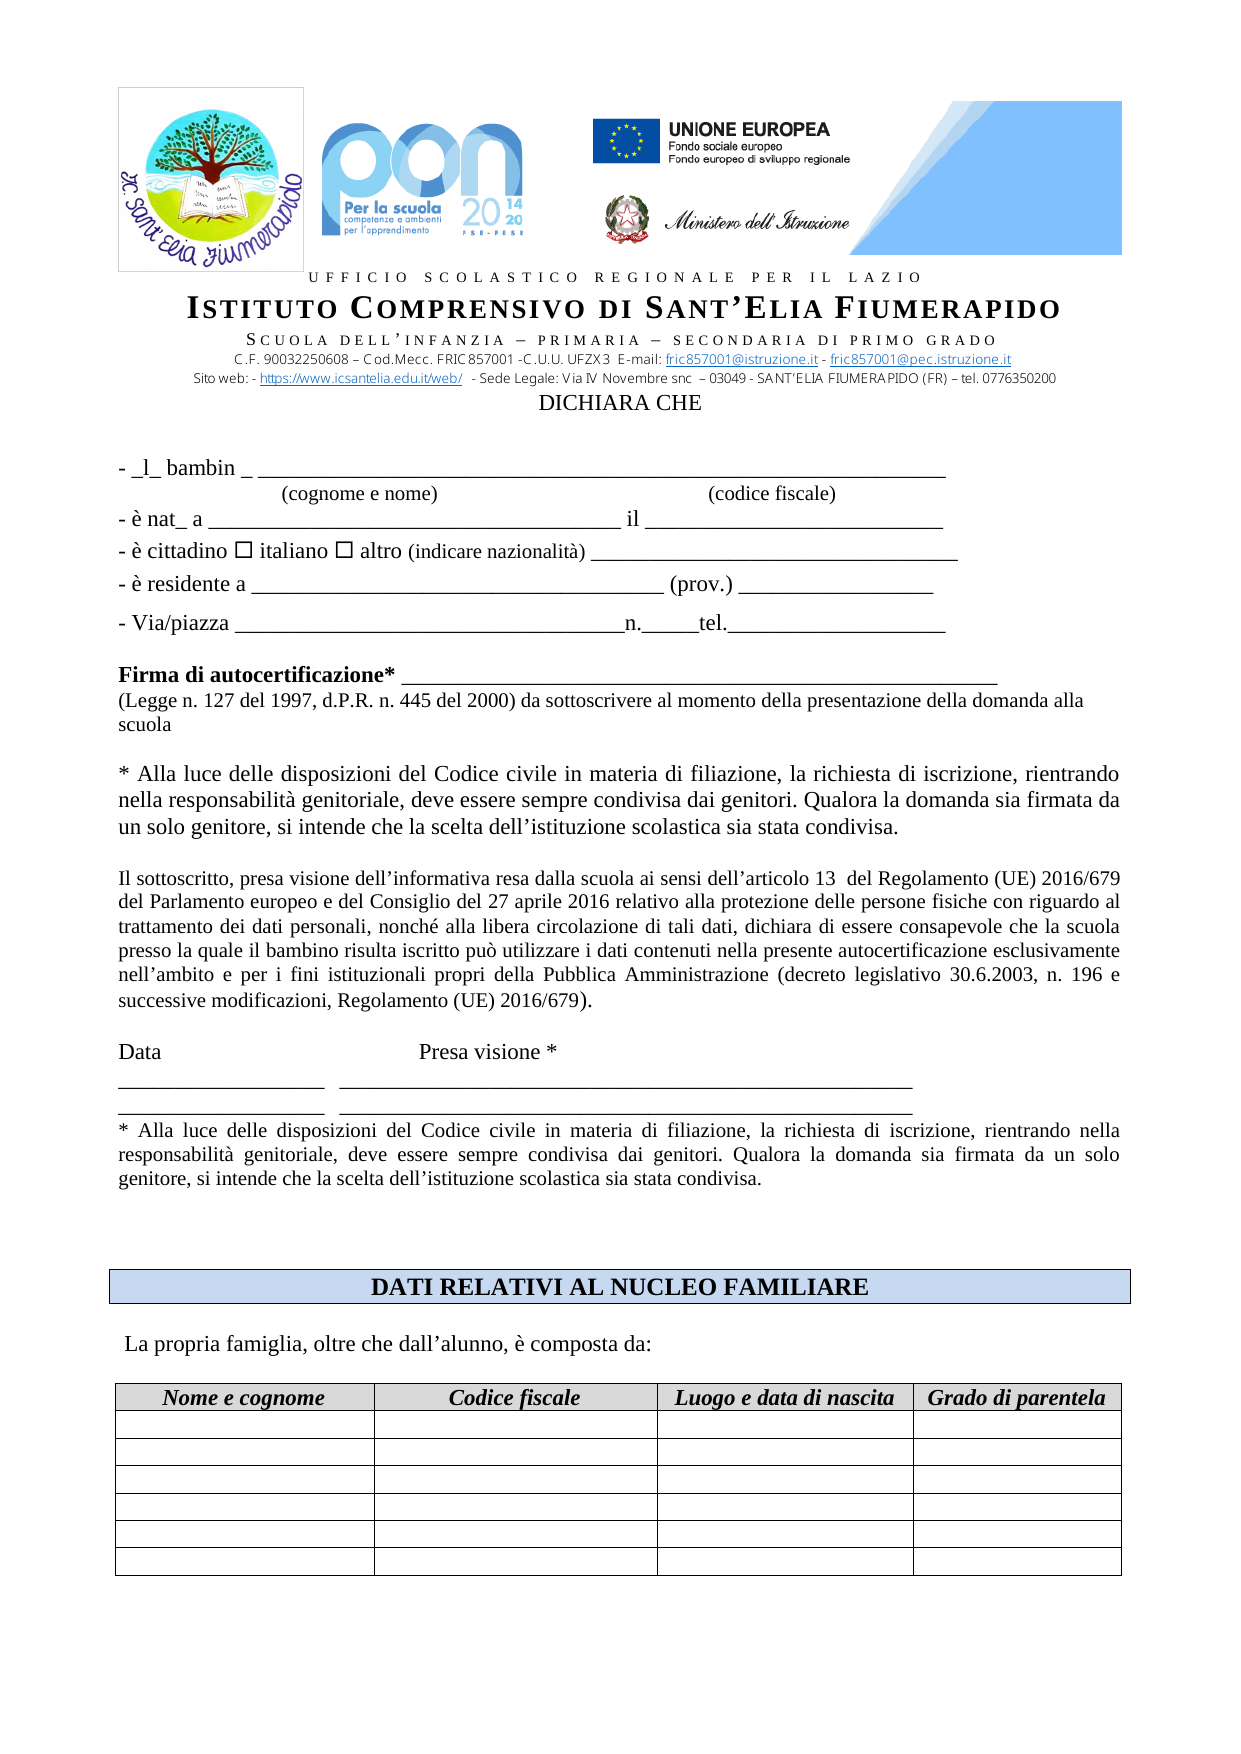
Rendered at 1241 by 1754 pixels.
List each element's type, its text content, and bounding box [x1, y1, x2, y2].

table_cell [375, 1411, 657, 1438]
table_cell [116, 1439, 374, 1465]
table_cell [658, 1521, 913, 1547]
table_cell [658, 1548, 913, 1574]
text - Via/piazza __________________________________n._____tel.___________________ [118, 609, 1122, 635]
table_cell [658, 1494, 913, 1520]
text - è cittadino italiano altro (indicare nazionalità) ________________________________ [118, 537, 1122, 564]
table_cell [914, 1411, 1121, 1438]
table_cell [375, 1466, 657, 1492]
text DATI RELATIVI AL NUCLEO FAMILIARE [110, 1270, 1130, 1303]
text DICHIARA CHE [118, 389, 1122, 415]
table_header Luogo e data di nascita [658, 1384, 913, 1410]
text __________________ __________________________________________________ [118, 1065, 1122, 1091]
table_cell [914, 1439, 1121, 1465]
text Il sottoscritto, presa visione dell’informativa resa dalla scuola ai sensi dell’articolo 13 del Regolamento (UE) 2016/679 del Parlamento europeo e del Consiglio del 27 aprile 2016 relativo alla protezione delle persone fisiche con riguardo al trattamento dei dati personali, nonché alla libera circolazione di tali dati, dichiara di essere consapevole che la scuola presso la quale il bambino risulta iscritto può utilizzare i dati contenuti nella presente autocertificazione esclusivamente nell’ambito e per i fini istituzionali propri della Pubblica Amministrazione (decreto legislativo 30.6.2003, n. 196 e successive modificazioni, Regolamento (UE) 2016/679). [118, 865, 1122, 1012]
table_cell [116, 1494, 374, 1520]
table_cell [116, 1411, 374, 1438]
text (Legge n. 127 del 1997, d.P.R. n. 445 del 2000) da sottoscrivere al momento della presentazione della domanda alla scuola [118, 688, 1122, 736]
text La propria famiglia, oltre che dall’alunno, è composta da: [124, 1330, 1122, 1356]
table_cell [375, 1494, 657, 1520]
text Firma di autocertificazione* ____________________________________________________ [118, 661, 1122, 688]
table_cell [658, 1411, 913, 1438]
table_cell [116, 1521, 374, 1547]
text - è nat_ a ____________________________________ il __________________________ [118, 505, 1122, 531]
text __________________ __________________________________________________ [118, 1091, 1122, 1117]
table_cell [914, 1548, 1121, 1574]
table_header Grado di parentela [914, 1384, 1121, 1410]
text (cognome e nome) (codice fiscale) [192, 481, 1122, 505]
table_cell [658, 1439, 913, 1465]
table_cell [658, 1466, 913, 1492]
table_cell [375, 1521, 657, 1547]
table_cell [116, 1548, 374, 1574]
text - _l_ bambin _ ____________________________________________________________ [118, 454, 1122, 481]
table_header Codice fiscale [375, 1384, 657, 1410]
table_cell [914, 1494, 1121, 1520]
table_header Nome e cognome [116, 1384, 374, 1410]
text - è residente a ____________________________________ (prov.) _________________ [118, 570, 1122, 596]
text Data Presa visione * [118, 1038, 1122, 1065]
table_cell [375, 1439, 657, 1465]
text * Alla luce delle disposizioni del Codice civile in materia di filiazione, la richiesta di iscrizione, rientrando nella responsabilità genitoriale, deve essere sempre condivisa dai genitori. Qualora la domanda sia firmata da un solo genitore, si intende che la scelta dell’istituzione scolastica sia stata condivisa. [118, 760, 1122, 839]
table_cell [914, 1466, 1121, 1492]
table_cell [116, 1466, 374, 1492]
table_cell [914, 1521, 1121, 1547]
text * Alla luce delle disposizioni del Codice civile in materia di filiazione, la richiesta di iscrizione, rientrando nella responsabilità genitoriale, deve essere sempre condivisa dai genitori. Qualora la domanda sia firmata da un solo genitore, si intende che la scelta dell’istituzione scolastica sia stata condivisa. [118, 1117, 1122, 1190]
table_cell [375, 1548, 657, 1574]
